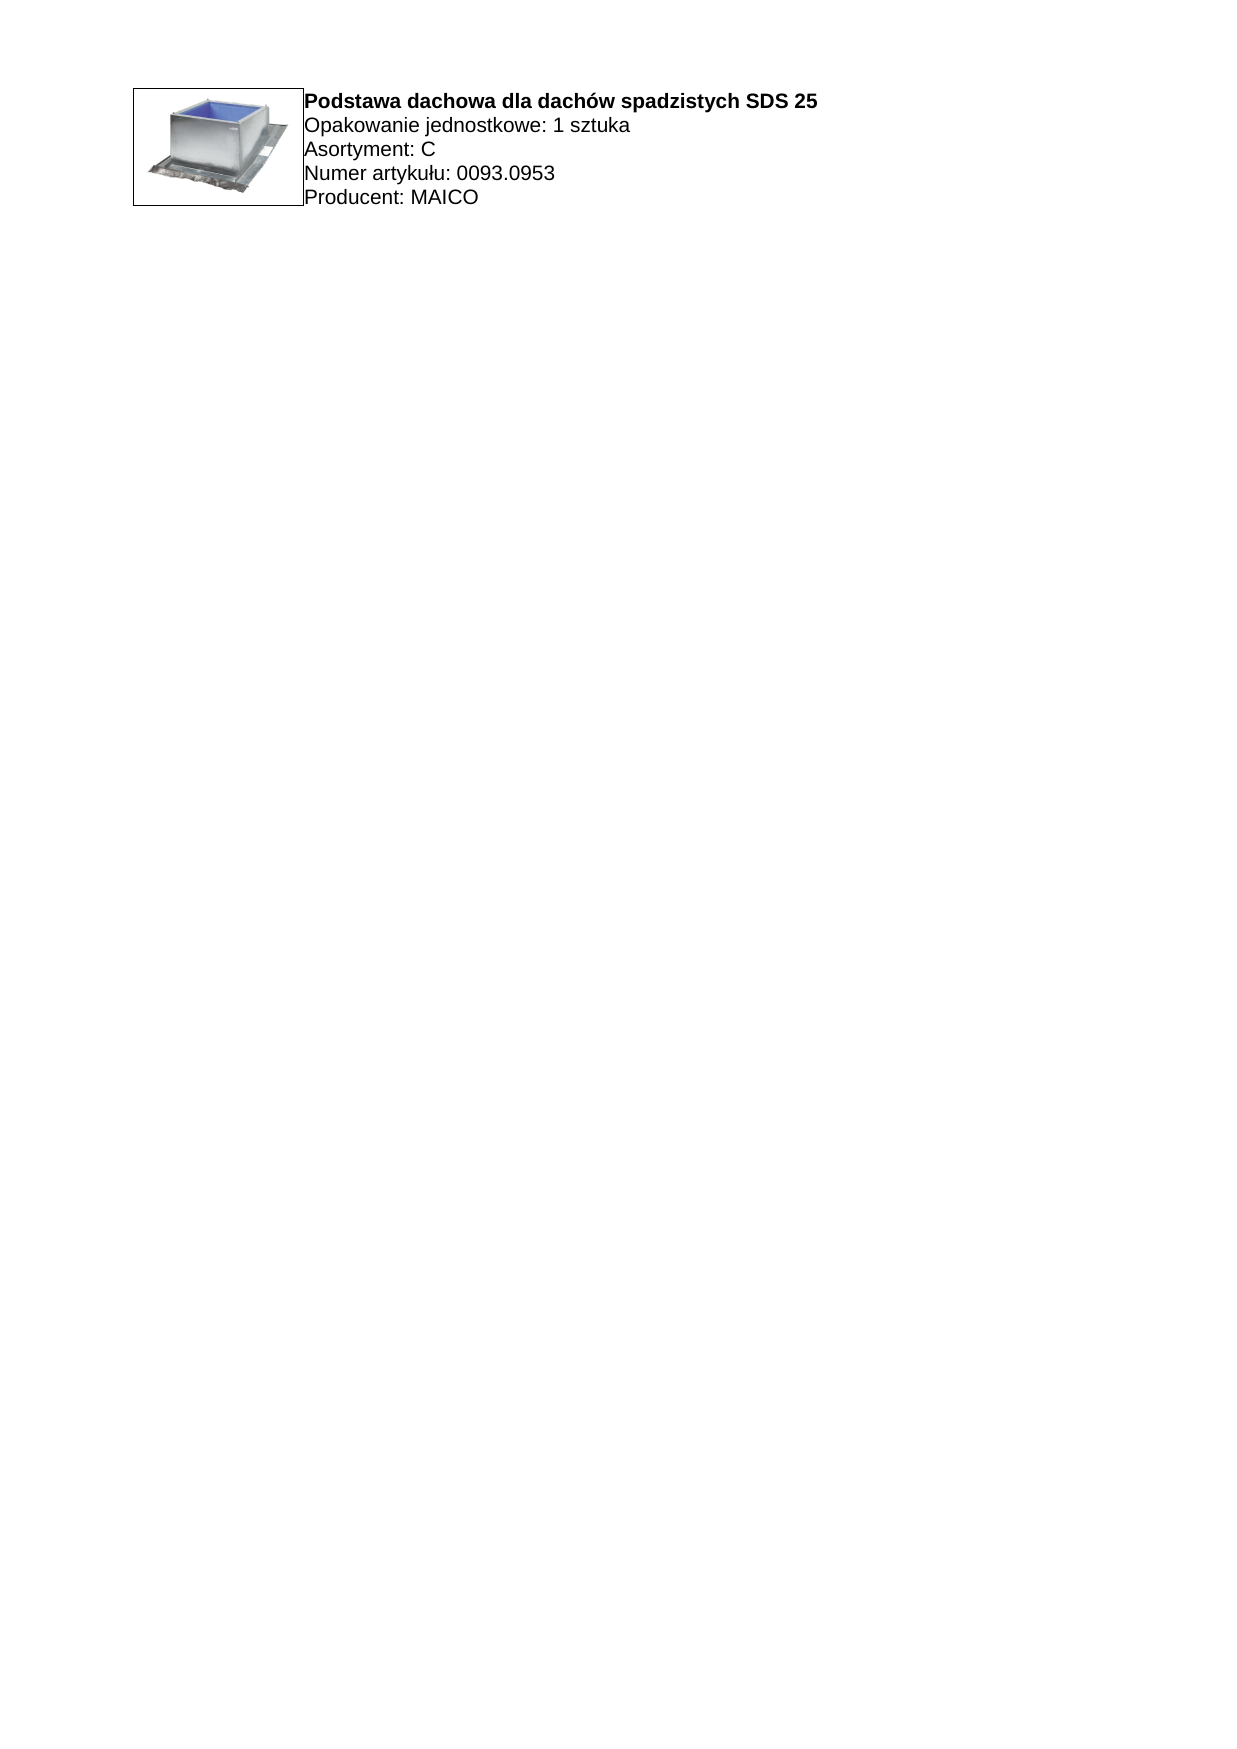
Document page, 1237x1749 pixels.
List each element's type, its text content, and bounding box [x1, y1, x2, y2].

picture [134, 89, 303, 205]
text Podstawa dachowa dla dachów spadzistych SDS 25Opakowanie jednostkowe: 1 sztukaAsortyment: C Numer artykułu: 0093.0953Producent: MAICO [133, 89, 1148, 208]
